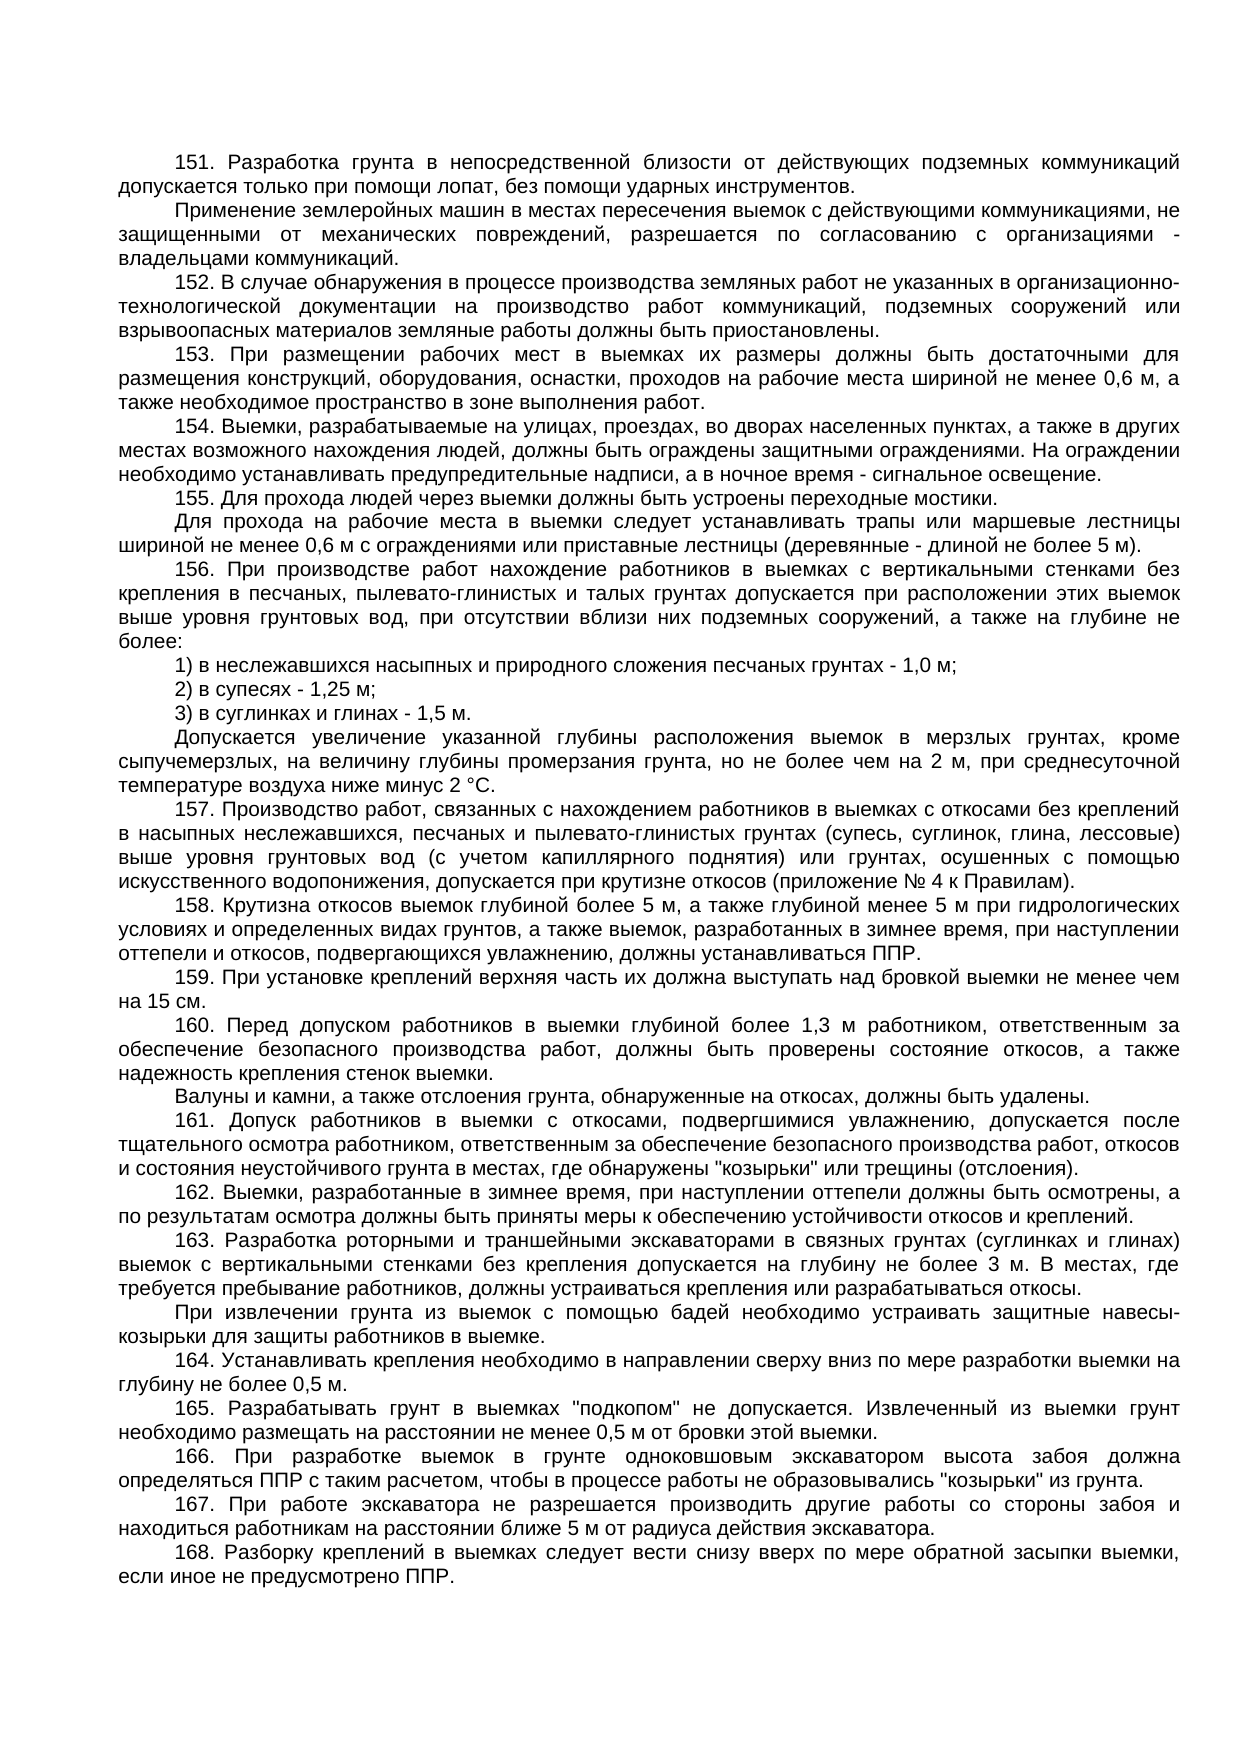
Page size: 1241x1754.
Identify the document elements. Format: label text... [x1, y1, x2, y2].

text 157. Производство работ, связанных с нахождением работников в выемках с откосами без креплений в насыпных неслежавшихся, песчаных и пылевато-глинистых грунтах (супесь, суглинок, глина, лессовые) выше уровня грунтовых вод (с учетом капиллярного поднятия) или грунтах, осушенных с помощью искусственного водопонижения, допускается при крутизне откосов (приложение № 4 к Правилам). [118, 797, 1181, 893]
text 160. Перед допуском работников в выемки глубиной более 1,3 м работником, ответственным за обеспечение безопасного производства работ, должны быть проверены состояние откосов, а также надежность крепления стенок выемки. [118, 1012, 1181, 1084]
text 168. Разборку креплений в выемках следует вести снизу вверх по мере обратной засыпки выемки, если иное не предусмотрено ППР. [118, 1539, 1181, 1587]
text Применение землеройных машин в местах пересечения выемок с действующими коммуникациями, не защищенными от механических повреждений, разрешается по согласованию с организациями - владельцами коммуникаций. [118, 198, 1181, 270]
text 1) в неслежавшихся насыпных и природного сложения песчаных грунтах - 1,0 м; [118, 653, 1181, 677]
text 163. Разработка роторными и траншейными экскаваторами в связных грунтах (суглинках и глинах) выемок с вертикальными стенками без крепления допускается на глубину не более 3 м. В местах, где требуется пребывание работников, должны устраиваться крепления или разрабатываться откосы. [118, 1228, 1181, 1300]
text 167. При работе экскаватора не разрешается производить другие работы со стороны забоя и находиться работникам на расстоянии ближе 5 м от радиуса действия экскаватора. [118, 1492, 1181, 1539]
text 152. В случае обнаружения в процессе производства земляных работ не указанных в организационно-технологической документации на производство работ коммуникаций, подземных сооружений или взрывоопасных материалов земляные работы должны быть приостановлены. [118, 270, 1181, 342]
text 154. Выемки, разрабатываемые на улицах, проездах, во дворах населенных пунктах, а также в других местах возможного нахождения людей, должны быть ограждены защитными ограждениями. На ограждении необходимо устанавливать предупредительные надписи, а в ночное время - сигнальное освещение. [118, 413, 1181, 485]
text 161. Допуск работников в выемки с откосами, подвергшимися увлажнению, допускается после тщательного осмотра работником, ответственным за обеспечение безопасного производства работ, откосов и состояния неустойчивого грунта в местах, где обнаружены "козырьки" или трещины (отслоения). [118, 1108, 1181, 1180]
text 151. Разработка грунта в непосредственной близости от действующих подземных коммуникаций допускается только при помощи лопат, без помощи ударных инструментов. [118, 150, 1181, 198]
text 165. Разрабатывать грунт в выемках "подкопом" не допускается. Извлеченный из выемки грунт необходимо размещать на расстоянии не менее 0,5 м от бровки этой выемки. [118, 1396, 1181, 1444]
text 162. Выемки, разработанные в зимнее время, при наступлении оттепели должны быть осмотрены, а по результатам осмотра должны быть приняты меры к обеспечению устойчивости откосов и креплений. [118, 1180, 1181, 1228]
text 164. Устанавливать крепления необходимо в направлении сверху вниз по мере разработки выемки на глубину не более 0,5 м. [118, 1348, 1181, 1396]
text Допускается увеличение указанной глубины расположения выемок в мерзлых грунтах, кроме сыпучемерзлых, на величину глубины промерзания грунта, но не более чем на 2 м, при среднесуточной температуре воздуха ниже минус 2 °C. [118, 725, 1181, 797]
text 159. При установке креплений верхняя часть их должна выступать над бровкой выемки не менее чем на 15 см. [118, 964, 1181, 1012]
text 3) в суглинках и глинах - 1,5 м. [118, 701, 1181, 725]
text 2) в супесях - 1,25 м; [118, 677, 1181, 701]
text Для прохода на рабочие места в выемки следует устанавливать трапы или маршевые лестницы шириной не менее 0,6 м с ограждениями или приставные лестницы (деревянные - длиной не более 5 м). [118, 509, 1181, 557]
text 158. Крутизна откосов выемок глубиной более 5 м, а также глубиной менее 5 м при гидрологических условиях и определенных видах грунтов, а также выемок, разработанных в зимнее время, при наступлении оттепели и откосов, подвергающихся увлажнению, должны устанавливаться ППР. [118, 893, 1181, 964]
text При извлечении грунта из выемок с помощью бадей необходимо устраивать защитные навесы-козырьки для защиты работников в выемке. [118, 1300, 1181, 1348]
text 153. При размещении рабочих мест в выемках их размеры должны быть достаточными для размещения конструкций, оборудования, оснастки, проходов на рабочие места шириной не менее 0,6 м, а также необходимое пространство в зоне выполнения работ. [118, 342, 1181, 413]
text 155. Для прохода людей через выемки должны быть устроены переходные мостики. [118, 485, 1181, 509]
text Валуны и камни, а также отслоения грунта, обнаруженные на откосах, должны быть удалены. [118, 1084, 1181, 1108]
text 166. При разработке выемок в грунте одноковшовым экскаватором высота забоя должна определяться ППР с таким расчетом, чтобы в процессе работы не образовывались "козырьки" из грунта. [118, 1444, 1181, 1492]
text 156. При производстве работ нахождение работников в выемках с вертикальными стенками без крепления в песчаных, пылевато-глинистых и талых грунтах допускается при расположении этих выемок выше уровня грунтовых вод, при отсутствии вблизи них подземных сооружений, а также на глубине не более: [118, 557, 1181, 653]
